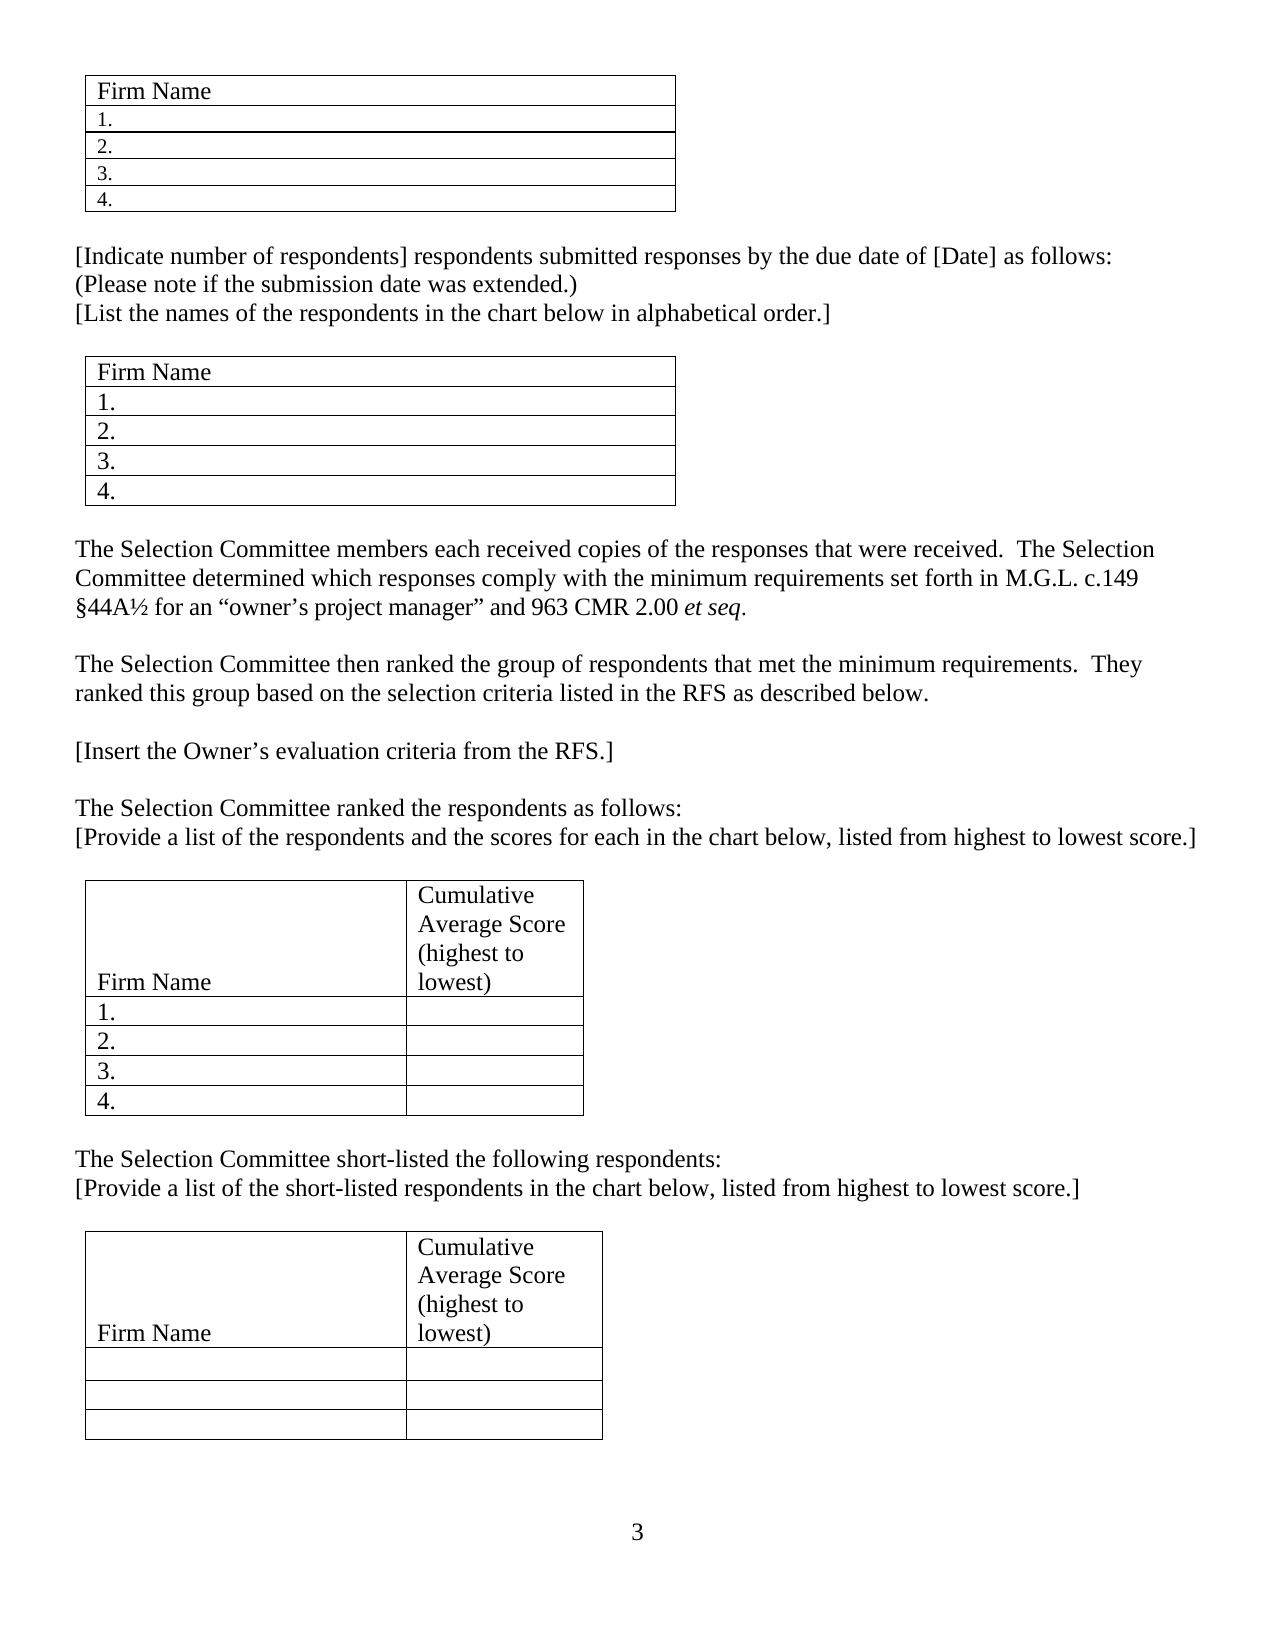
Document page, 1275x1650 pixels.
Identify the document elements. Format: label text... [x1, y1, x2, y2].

table_cell [407, 1056, 583, 1085]
text [Indicate number of respondents] respondents submitted responses by the due date of [Date] as follows: [75, 241, 1200, 269]
table_cell 3. [86, 1056, 406, 1085]
text [List the names of the respondents in the chart below in alphabetical order.] [75, 298, 1200, 327]
table_cell [407, 1026, 583, 1055]
text The Selection Committee ranked the respondents as follows: [75, 793, 1200, 822]
text [Provide a list of the respondents and the scores for each in the chart below, listed from highest to lowest score.] [75, 822, 1200, 851]
text (Please note if the submission date was extended.) [75, 269, 1200, 298]
table_cell 2. [86, 1026, 406, 1055]
table_header Cumulative Average Score (highest to lowest) [407, 1232, 602, 1347]
table_header Firm Name [86, 881, 406, 996]
text [Insert the Owner’s evaluation criteria from the RFS.] [75, 736, 1200, 764]
table_cell [407, 1381, 602, 1409]
table_cell 1. [86, 997, 406, 1025]
text The Selection Committee short-listed the following respondents: [75, 1144, 1200, 1173]
table_cell [86, 1410, 406, 1439]
table_cell 3. [86, 446, 675, 475]
text [Provide a list of the short-listed respondents in the chart below, listed from highest to lowest score.] [75, 1173, 1200, 1202]
table_header Cumulative Average Score (highest to lowest) [407, 881, 583, 996]
table_cell [86, 1381, 406, 1409]
text The Selection Committee members each received copies of the responses that were received. The Selection Committee determined which responses comply with the minimum requirements set forth in M.G.L. c.149 §44A½ for an “owner’s project manager” and 963 CMR 2.00 et seq. [75, 534, 1200, 621]
table_cell 4. [86, 186, 675, 211]
table_cell 4. [86, 1086, 406, 1115]
table_cell [407, 1348, 602, 1379]
table_header Firm Name [86, 76, 675, 105]
text The Selection Committee then ranked the group of respondents that met the minimum requirements. They ranked this group based on the selection criteria listed in the RFS as described below. [75, 649, 1200, 707]
table_cell [407, 1086, 583, 1115]
table_cell 3. [86, 159, 675, 184]
table_cell [86, 1348, 406, 1379]
table_cell 2. [86, 416, 675, 445]
table_header Firm Name [86, 1232, 406, 1347]
table_cell 2. [86, 133, 675, 158]
table_cell [407, 997, 583, 1025]
table_header Firm Name [86, 357, 675, 386]
table_cell [407, 1410, 602, 1439]
table_cell 1. [86, 387, 675, 415]
table_cell 1. [86, 106, 675, 131]
table_cell 4. [86, 476, 675, 505]
